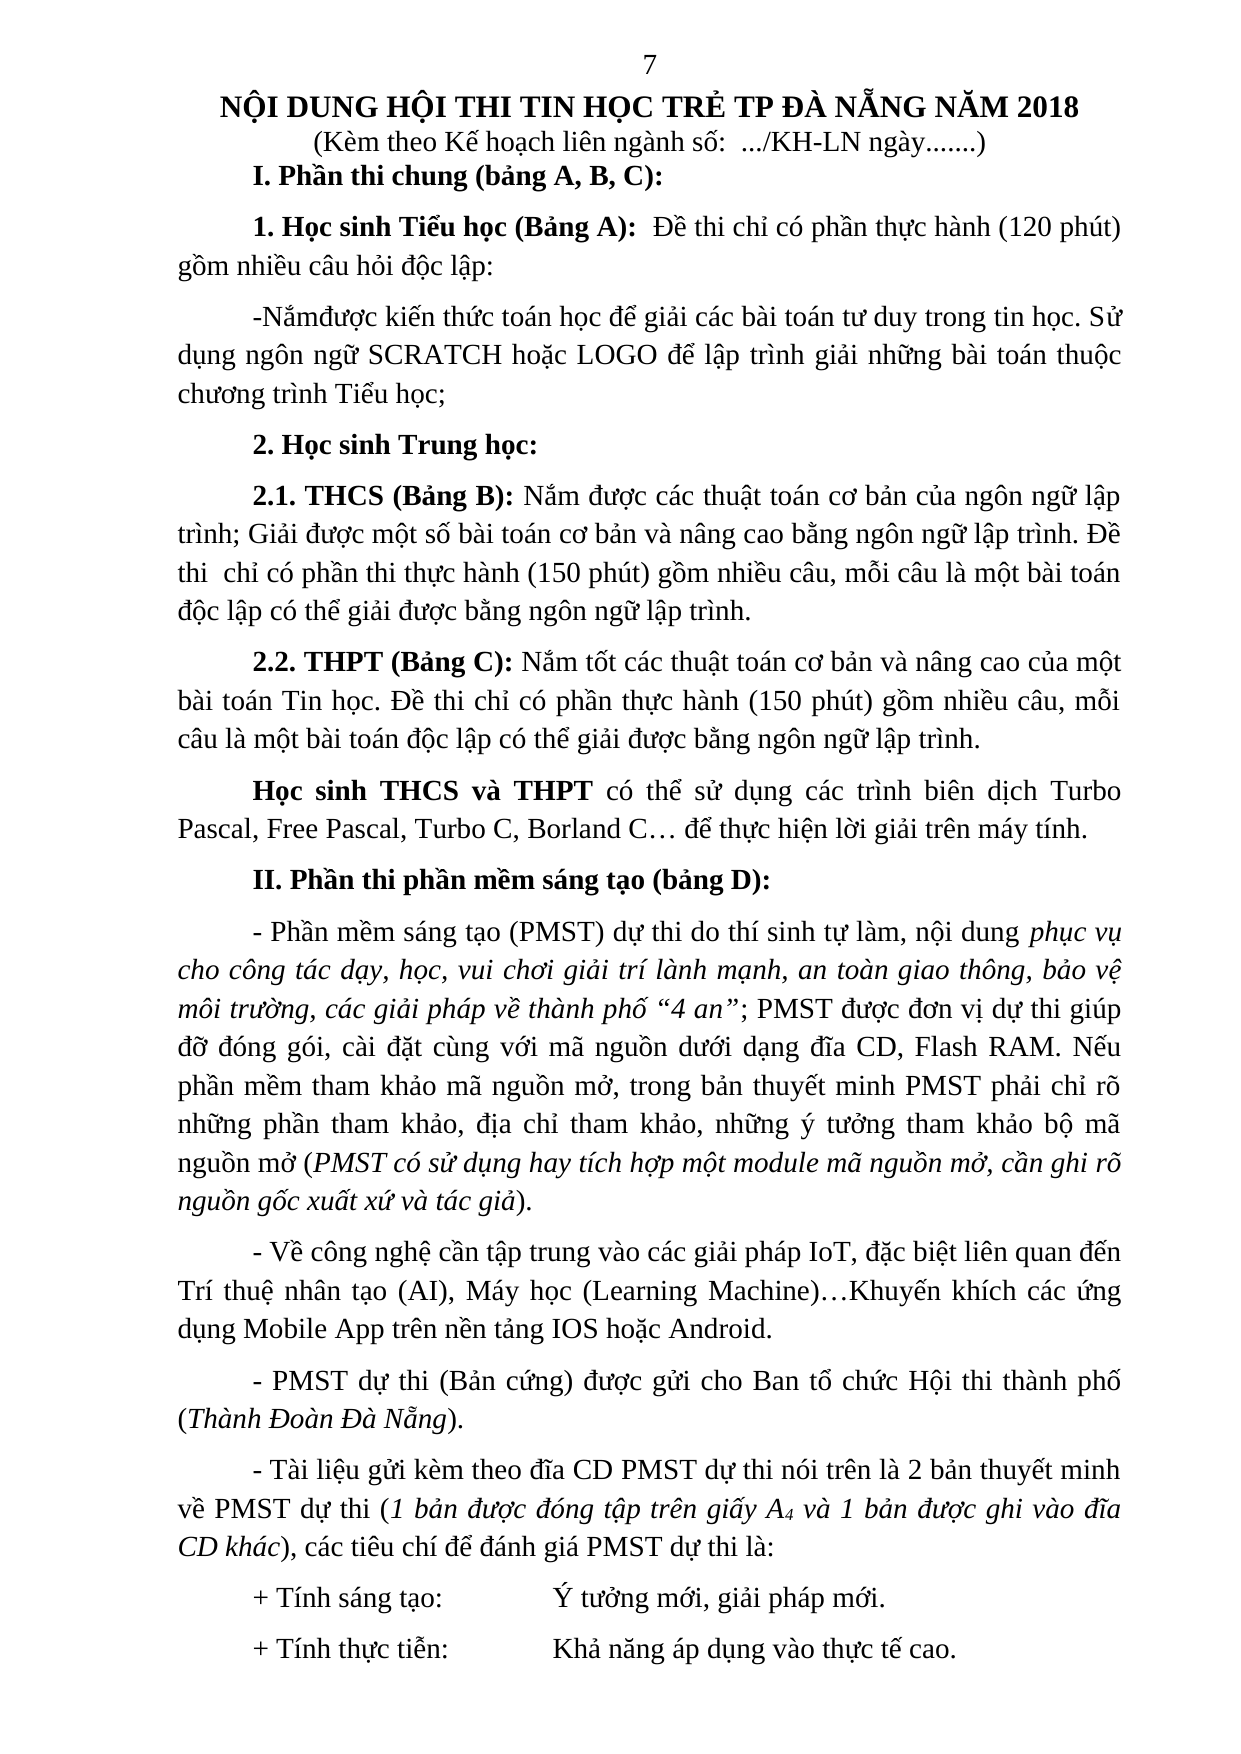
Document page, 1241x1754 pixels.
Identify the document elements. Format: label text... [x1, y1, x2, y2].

text I. Phần thi chung (bảng A, B, C): [177, 158, 1122, 192]
text NỘI DUNG HỘI THI TIN HỌC TRẺ TP ĐÀ NẴNG NĂM 2018 [177, 89, 1122, 124]
text 1. Học sinh Tiểu học (Bảng A): Đề thi chỉ có phần thực hành (120 phút) gồm nhiều câu hỏi độc lập: [177, 209, 1122, 281]
text II. Phần thi phần mềm sáng tạo (bảng D): [177, 862, 1122, 896]
text - Tài liệu gửi kèm theo đĩa CD PMST dự thi nói trên là 2 bản thuyết minh về PMST dự thi (1 bản được đóng tập trên giấy A4 và 1 bản được ghi vào đĩa CD khác), các tiêu chí để đánh giá PMST dự thi là: [177, 1452, 1122, 1563]
text 2.1. THCS (Bảng B): Nắm được các thuật toán cơ bản của ngôn ngữ lập trình; Giải được một số bài toán cơ bản và nâng cao bằng ngôn ngữ lập trình. Đề thi chỉ có phần thi thực hành (150 phút) gồm nhiều câu, mỗi câu là một bài toán độc lập có thể giải được bằng ngôn ngữ lập trình. [177, 478, 1122, 627]
text 2. Học sinh Trung học: [177, 427, 1122, 460]
text - Về công nghệ cần tập trung vào các giải pháp IoT, đặc biệt liên quan đến Trí thuệ nhân tạo (AI), Máy học (Learning Machine)…Khuyến khích các ứng dụng Mobile App trên nền tảng IOS hoặc Android. [177, 1234, 1122, 1345]
text -Nắmđược kiến thức toán học để giải các bài toán tư duy trong tin học. Sử dụng ngôn ngữ SCRATCH hoặc LOGO để lập trình giải những bài toán thuộc chương trình Tiểu học; [177, 299, 1122, 409]
text 2.2. THPT (Bảng C): Nắm tốt các thuật toán cơ bản và nâng cao của một bài toán Tin học. Đề thi chỉ có phần thực hành (150 phút) gồm nhiều câu, mỗi câu là một bài toán độc lập có thể giải được bằng ngôn ngữ lập trình. [177, 644, 1122, 755]
text - Phần mềm sáng tạo (PMST) dự thi do thí sinh tự làm, nội dung phục vụ cho công tác dạy, học, vui chơi giải trí lành mạnh, an toàn giao thông, bảo vệ môi trường, các giải pháp về thành phố “4 an”; PMST được đơn vị dự thi giúp đỡ đóng gói, cài đặt cùng với mã nguồn dưới dạng đĩa CD, Flash RAM. Nếu phần mềm tham khảo mã nguồn mở, trong bản thuyết minh PMST phải chỉ rõ những phần tham khảo, địa chỉ tham khảo, những ý tưởng tham khảo bộ mã nguồn mở (PMST có sử dụng hay tích hợp một module mã nguồn mở, cần ghi rõ nguồn gốc xuất xứ và tác giả). [177, 914, 1122, 1217]
text Học sinh THCS và THPT có thể sử dụng các trình biên dịch Turbo Pascal, Free Pascal, Turbo C, Borland C… để thực hiện lời giải trên máy tính. [177, 773, 1122, 845]
text + Tính sáng tạo: Ý tưởng mới, giải pháp mới. [177, 1580, 1122, 1614]
text + Tính thực tiễn: Khả năng áp dụng vào thực tế cao. [177, 1631, 1122, 1665]
text (Kèm theo Kế hoạch liên ngành số: .../KH-LN ngày.......) [177, 124, 1122, 158]
text - PMST dự thi (Bản cứng) được gửi cho Ban tổ chức Hội thi thành phố (Thành Đoàn Đà Nẵng). [177, 1363, 1122, 1435]
